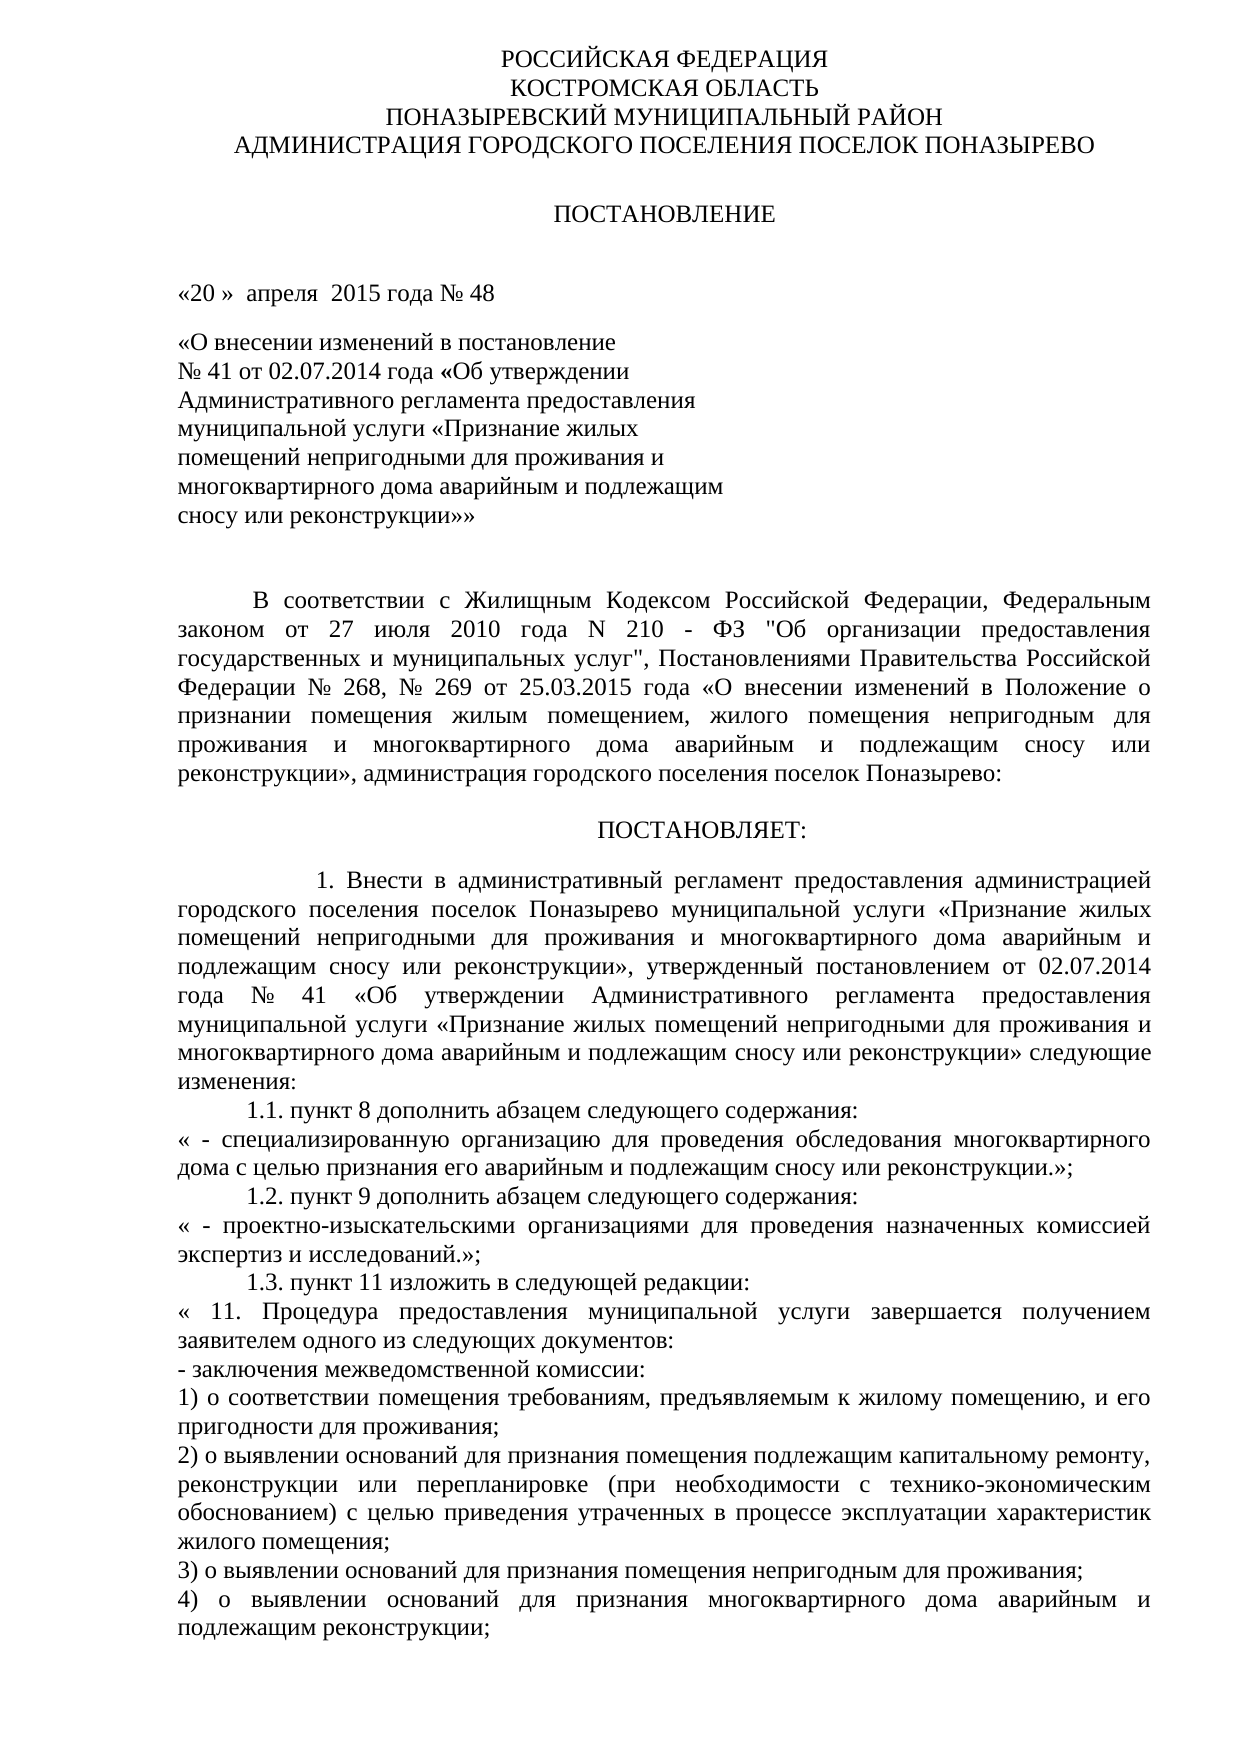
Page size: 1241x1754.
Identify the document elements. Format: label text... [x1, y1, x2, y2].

text муниципальной услуги «Признание жилых [177, 413, 1152, 442]
text 1.2. пункт 9 дополнить абзацем следующего содержания: [177, 1181, 1152, 1210]
text сносу или реконструкции»» [177, 500, 1152, 528]
text 1.3. пункт 11 изложить в следующей редакции: [177, 1267, 1152, 1296]
subtitle КОСТРОМСКАЯ ОБЛАСТЬ [177, 73, 1152, 102]
text № 41 от 02.07.2014 года «Об утверждении [177, 356, 1152, 385]
subtitle ПОСТАНОВЛЕНИЕ [177, 199, 1152, 228]
text 4) о выявлении оснований для признания многоквартирного дома аварийным и подлежащим реконструкции; [177, 1584, 1152, 1641]
text 1) о соответствии помещения требованиям, предъявляемым к жилому помещению, и его пригодности для проживания; [177, 1382, 1152, 1440]
text 1.1. пункт 8 дополнить абзацем следующего содержания: [177, 1095, 1152, 1124]
text ПОСТАНОВЛЯЕТ: [177, 815, 1152, 844]
text 3) о выявлении оснований для признания помещения непригодным для проживания; [177, 1555, 1152, 1584]
text « - проектно-изыскательскими организациями для проведения назначенных комиссией экспертиз и исследований.»; [177, 1210, 1152, 1267]
text многоквартирного дома аварийным и подлежащим [177, 471, 1152, 500]
text Административного регламента предоставления [177, 385, 1152, 413]
subtitle АДМИНИСТРАЦИЯ ГОРОДСКОГО ПОСЕЛЕНИЯ ПОСЕЛОК ПОНАЗЫРЕВО [177, 131, 1152, 159]
text помещений непригодными для проживания и [177, 442, 1152, 471]
text - заключения межведомственной комиссии: [177, 1354, 1152, 1382]
subtitle «О внесении изменений в постановление [177, 327, 1152, 356]
text 2) о выявлении оснований для признания помещения подлежащим капитальному ремонту, реконструкции или перепланировке (при необходимости с технико-экономическим обоснованием) с целью приведения утраченных в процессе эксплуатации характеристик жилого помещения; [177, 1440, 1152, 1555]
text В соответствии с Жилищным Кодексом Российской Федерации, Федеральным законом от 27 июля 2010 года N 210 - ФЗ "Об организации предоставления государственных и муниципальных услуг", Постановлениями Правительства Российской Федерации № 268, № 269 от 25.03.2015 года «О внесении изменений в Положение о признании помещения жилым помещением, жилого помещения непригодным для проживания и многоквартирного дома аварийным и подлежащим сносу или реконструкции», администрация городского поселения поселок Поназырево: [177, 585, 1152, 787]
subtitle ПОНАЗЫРЕВСКИЙ МУНИЦИПАЛЬНЫЙ РАЙОН [177, 102, 1152, 131]
text « - специализированную организацию для проведения обследования многоквартирного дома с целью признания его аварийным и подлежащим сносу или реконструкции.»; [177, 1124, 1152, 1181]
text « 11. Процедура предоставления муниципальной услуги завершается получением заявителем одного из следующих документов: [177, 1296, 1152, 1354]
subtitle РОССИЙСКАЯ ФЕДЕРАЦИЯ [177, 44, 1152, 73]
text 1. Внести в административный регламент предоставления администрацией городского поселения поселок Поназырево муниципальной услуги «Признание жилых помещений непригодными для проживания и многоквартирного дома аварийным и подлежащим сносу или реконструкции», утвержденный постановлением от 02.07.2014 года № 41 «Об утверждении Административного регламента предоставления муниципальной услуги «Признание жилых помещений непригодными для проживания и многоквартирного дома аварийным и подлежащим сносу или реконструкции» следующие изменения: [177, 865, 1152, 1095]
text «20 » апреля 2015 года № 48 [177, 278, 1152, 306]
